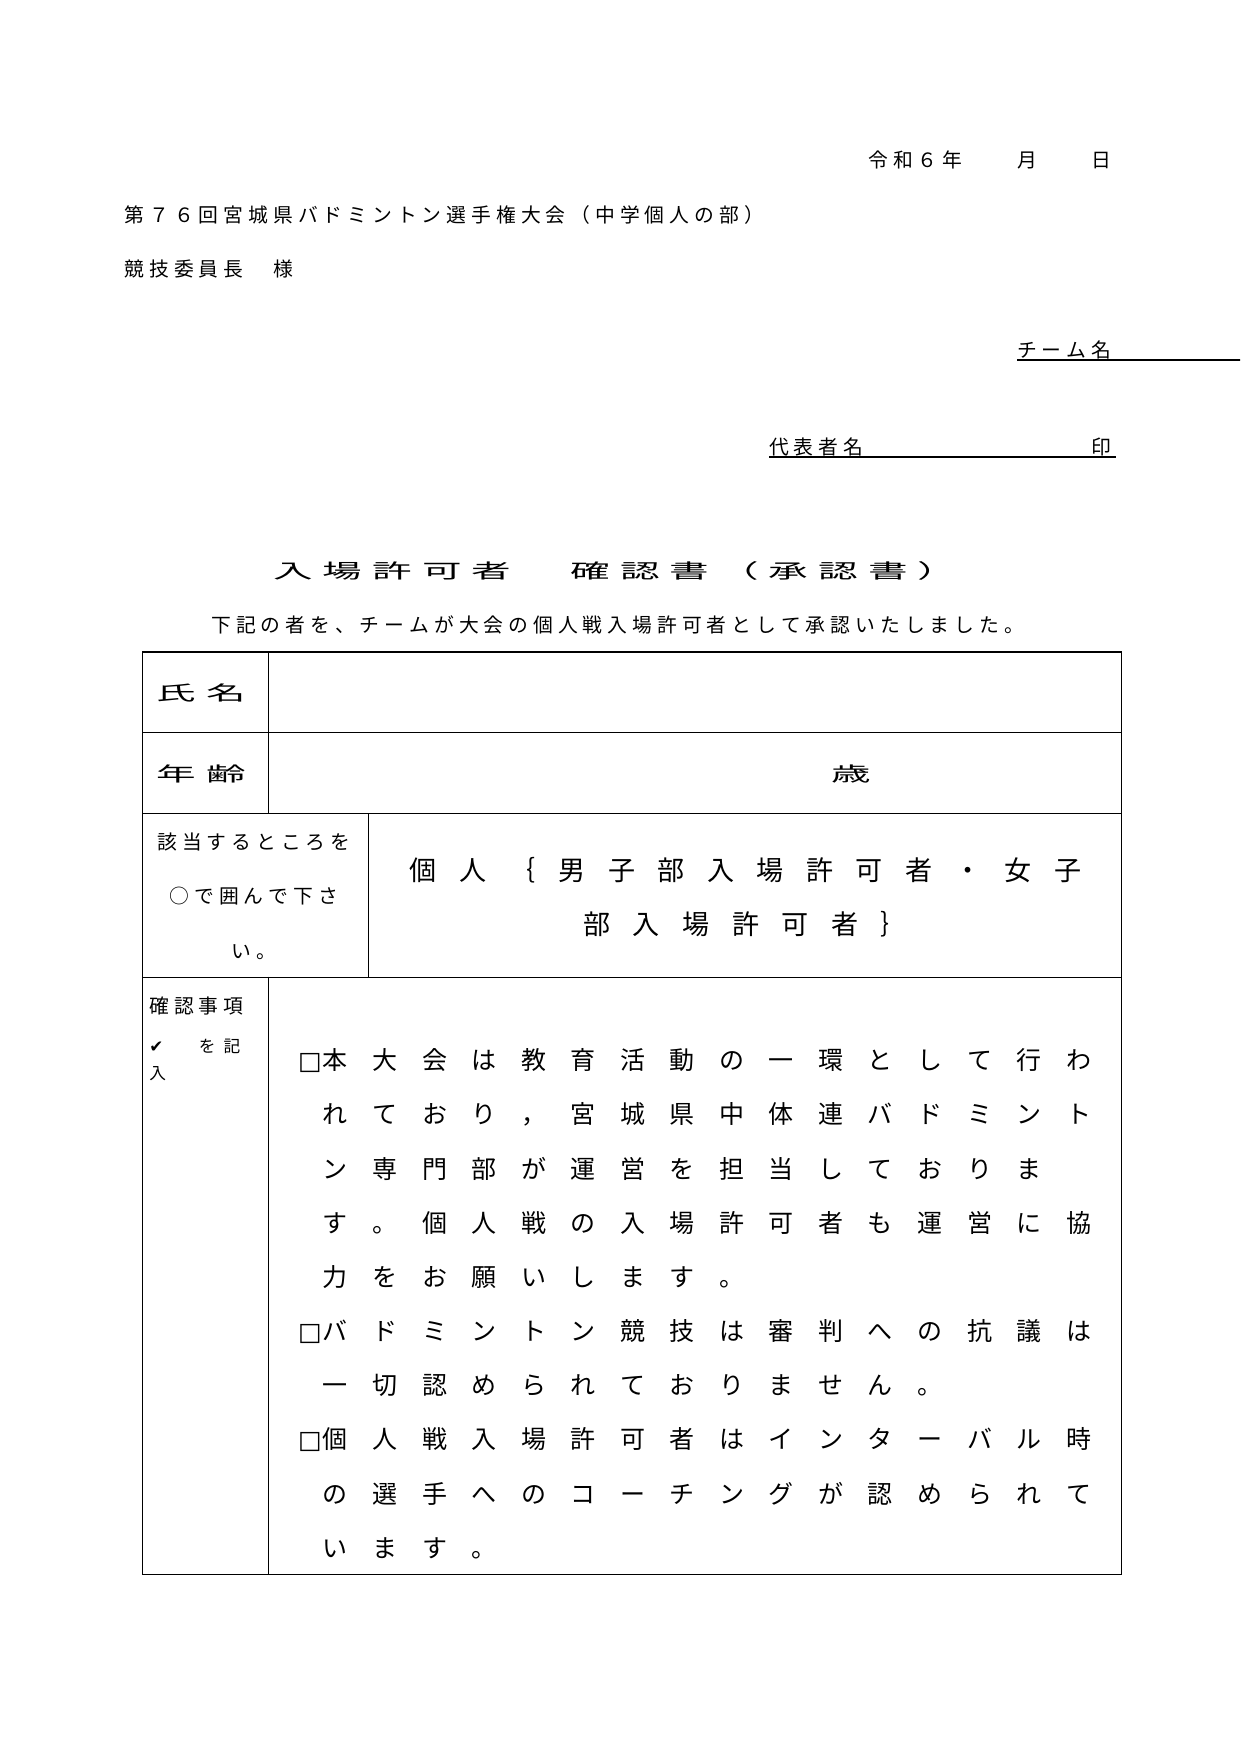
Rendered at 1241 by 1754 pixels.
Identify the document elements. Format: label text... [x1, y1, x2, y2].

text 代表者名 印 [124, 419, 1116, 473]
table_cell 歳 [269, 733, 1121, 813]
text 令和６年 月 日 [124, 132, 1116, 186]
text 第７６回宮城県バドミントン選手権大会（中学個人の部） [124, 186, 1116, 241]
table_cell 年齢 [143, 733, 268, 813]
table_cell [269, 978, 1121, 1573]
table_header 氏名 [143, 653, 268, 732]
text 競技委員長 様 [124, 241, 1116, 295]
table_cell 個人｛男子部入場許可者・女子部入場許可者｝ [369, 814, 1121, 977]
table_header [269, 653, 1121, 732]
text 入場許可者 確認書（承認書） [124, 543, 1116, 597]
table_cell 確認事項 ✔を記入 [143, 978, 268, 1573]
table_cell 該当するところを○で囲んで下さい。 [143, 814, 368, 977]
text チーム名 [124, 322, 1116, 376]
text 下記の者を、チームが大会の個人戦入場許可者として承認いたしました。 [124, 597, 1116, 651]
